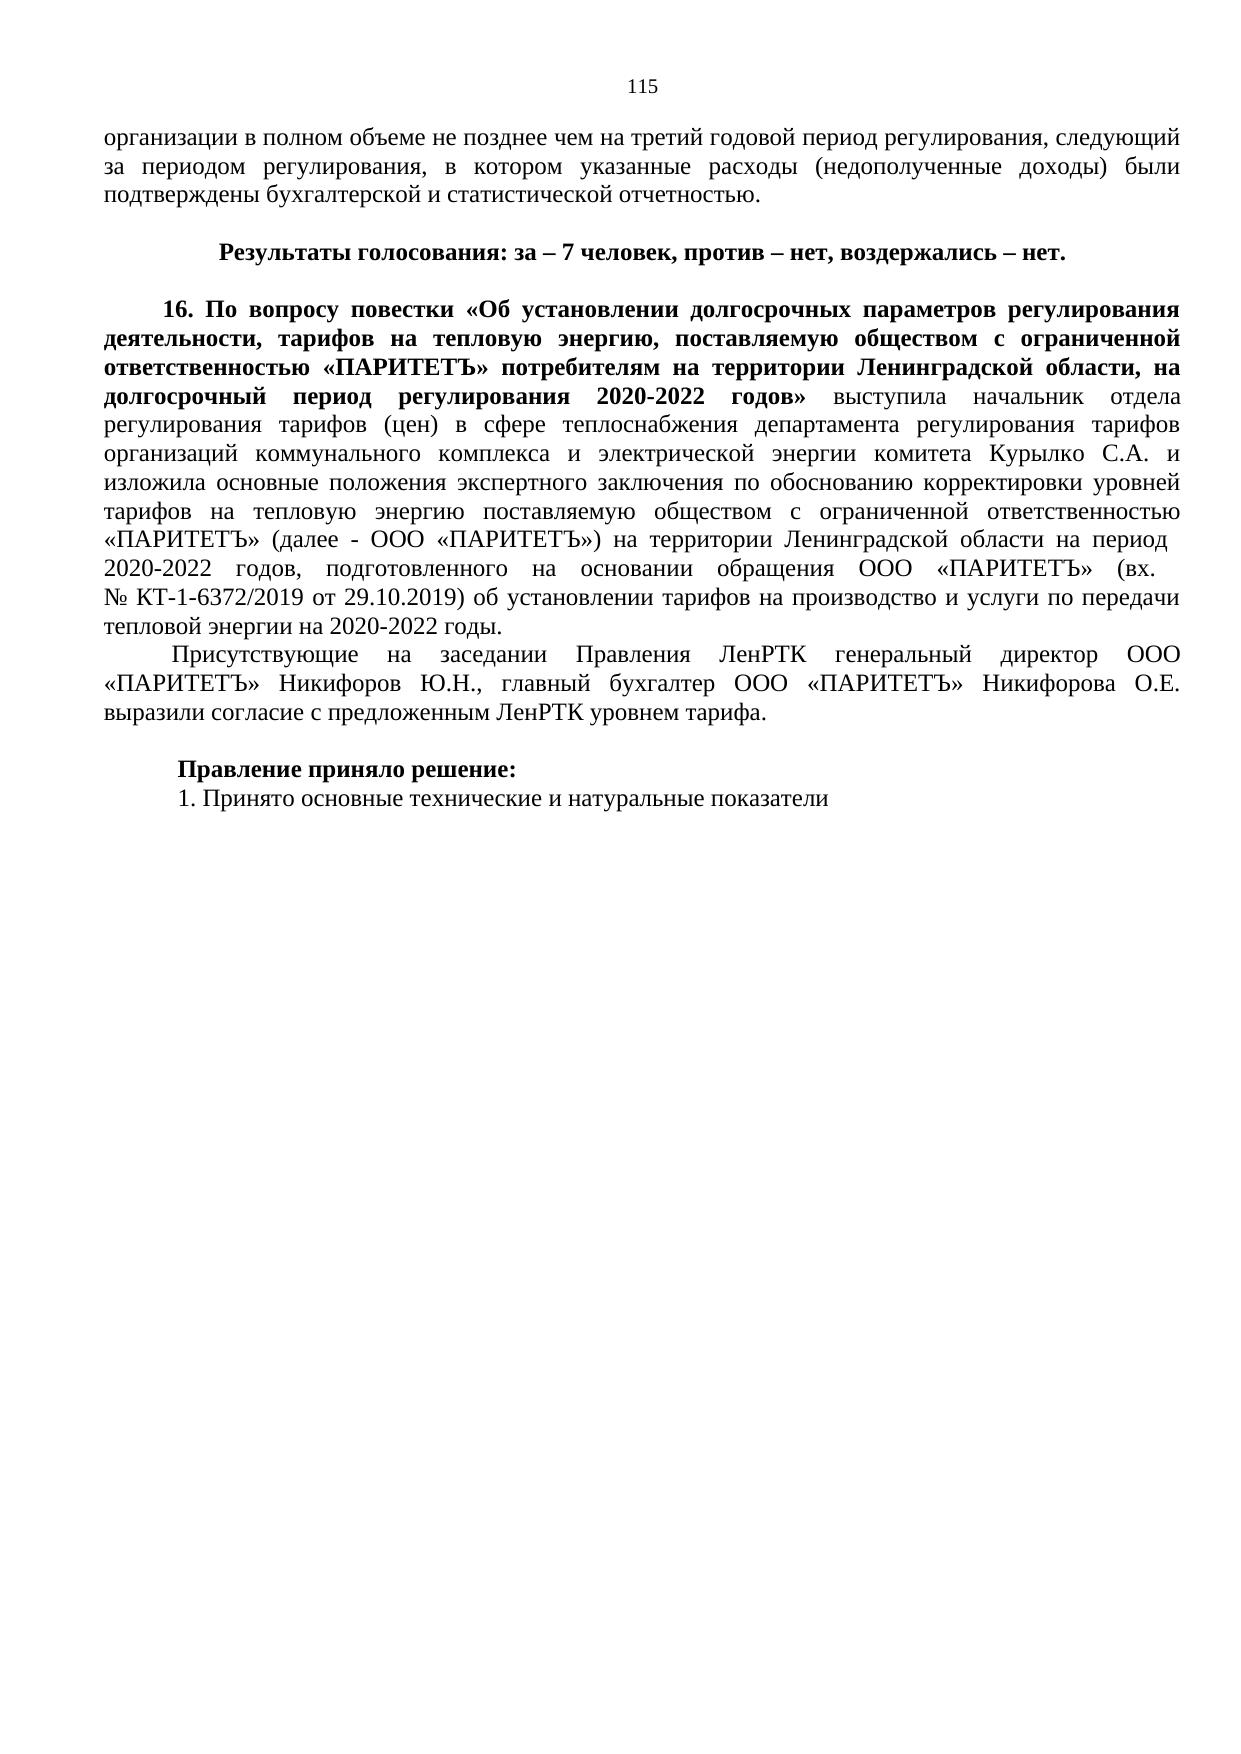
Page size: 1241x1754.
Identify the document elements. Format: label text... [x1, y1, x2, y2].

text Присутствующие на заседании Правления ЛенРТК генеральный директор ООО «ПАРИТЕТЪ» Никифоров Ю.Н., главный бухгалтер ООО «ПАРИТЕТЪ» Никифорова О.Е. выразили согласие с предложенным ЛенРТК уровнем тарифа. [103, 639, 1181, 726]
text Результаты голосования: за – 7 человек, против – нет, воздержались – нет. [103, 237, 1181, 266]
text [103, 122, 1181, 208]
text 1. Принято основные технические и натуральные показатели [103, 783, 1181, 812]
text 16. По вопросу повестки «Об установлении долгосрочных параметров регулирования деятельности, тарифов на тепловую энергию, поставляемую обществом с ограниченной ответственностью «ПАРИТЕТЪ» потребителям на территории Ленинградской области, на долгосрочный период регулирования 2020-2022 годов» выступила начальник отдела регулирования тарифов (цен) в сфере теплоснабжения департамента регулирования тарифов организаций коммунального комплекса и электрической энергии комитета Курылко С.А. и изложила основные положения экспертного заключения по обоснованию корректировки уровней тарифов на тепловую энергию поставляемую обществом с ограниченной ответственностью «ПАРИТЕТЪ» (далее - ООО «ПАРИТЕТЪ») на территории Ленинградской области на период 2020-2022 годов, подготовленного на основании обращения ООО «ПАРИТЕТЪ» (вх. № КТ-1-6372/2019 от 29.10.2019) об установлении тарифов на производство и услуги по передачи тепловой энергии на 2020-2022 годы. [103, 294, 1181, 639]
text Правление приняло решение: [103, 754, 1181, 783]
